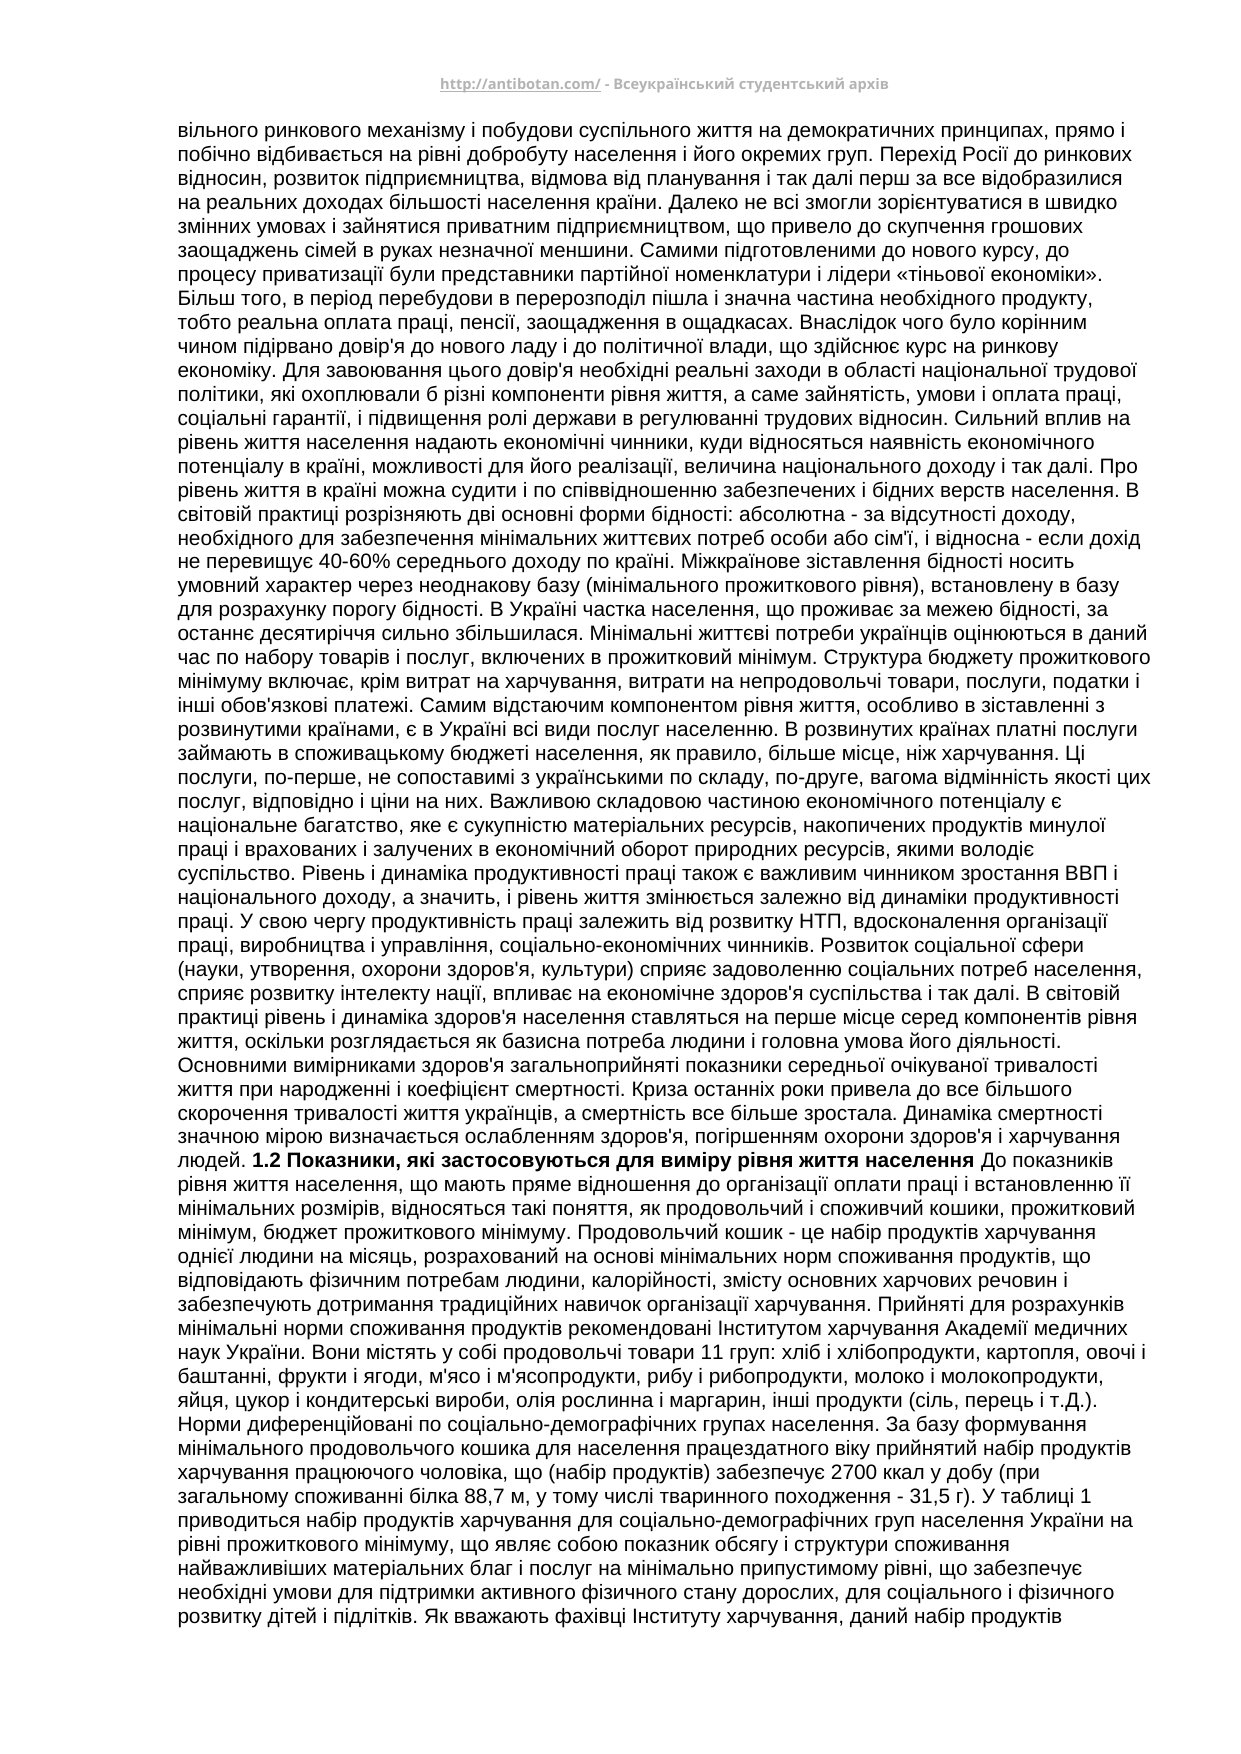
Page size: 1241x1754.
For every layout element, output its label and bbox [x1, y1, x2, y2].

text [177, 118, 1152, 1627]
